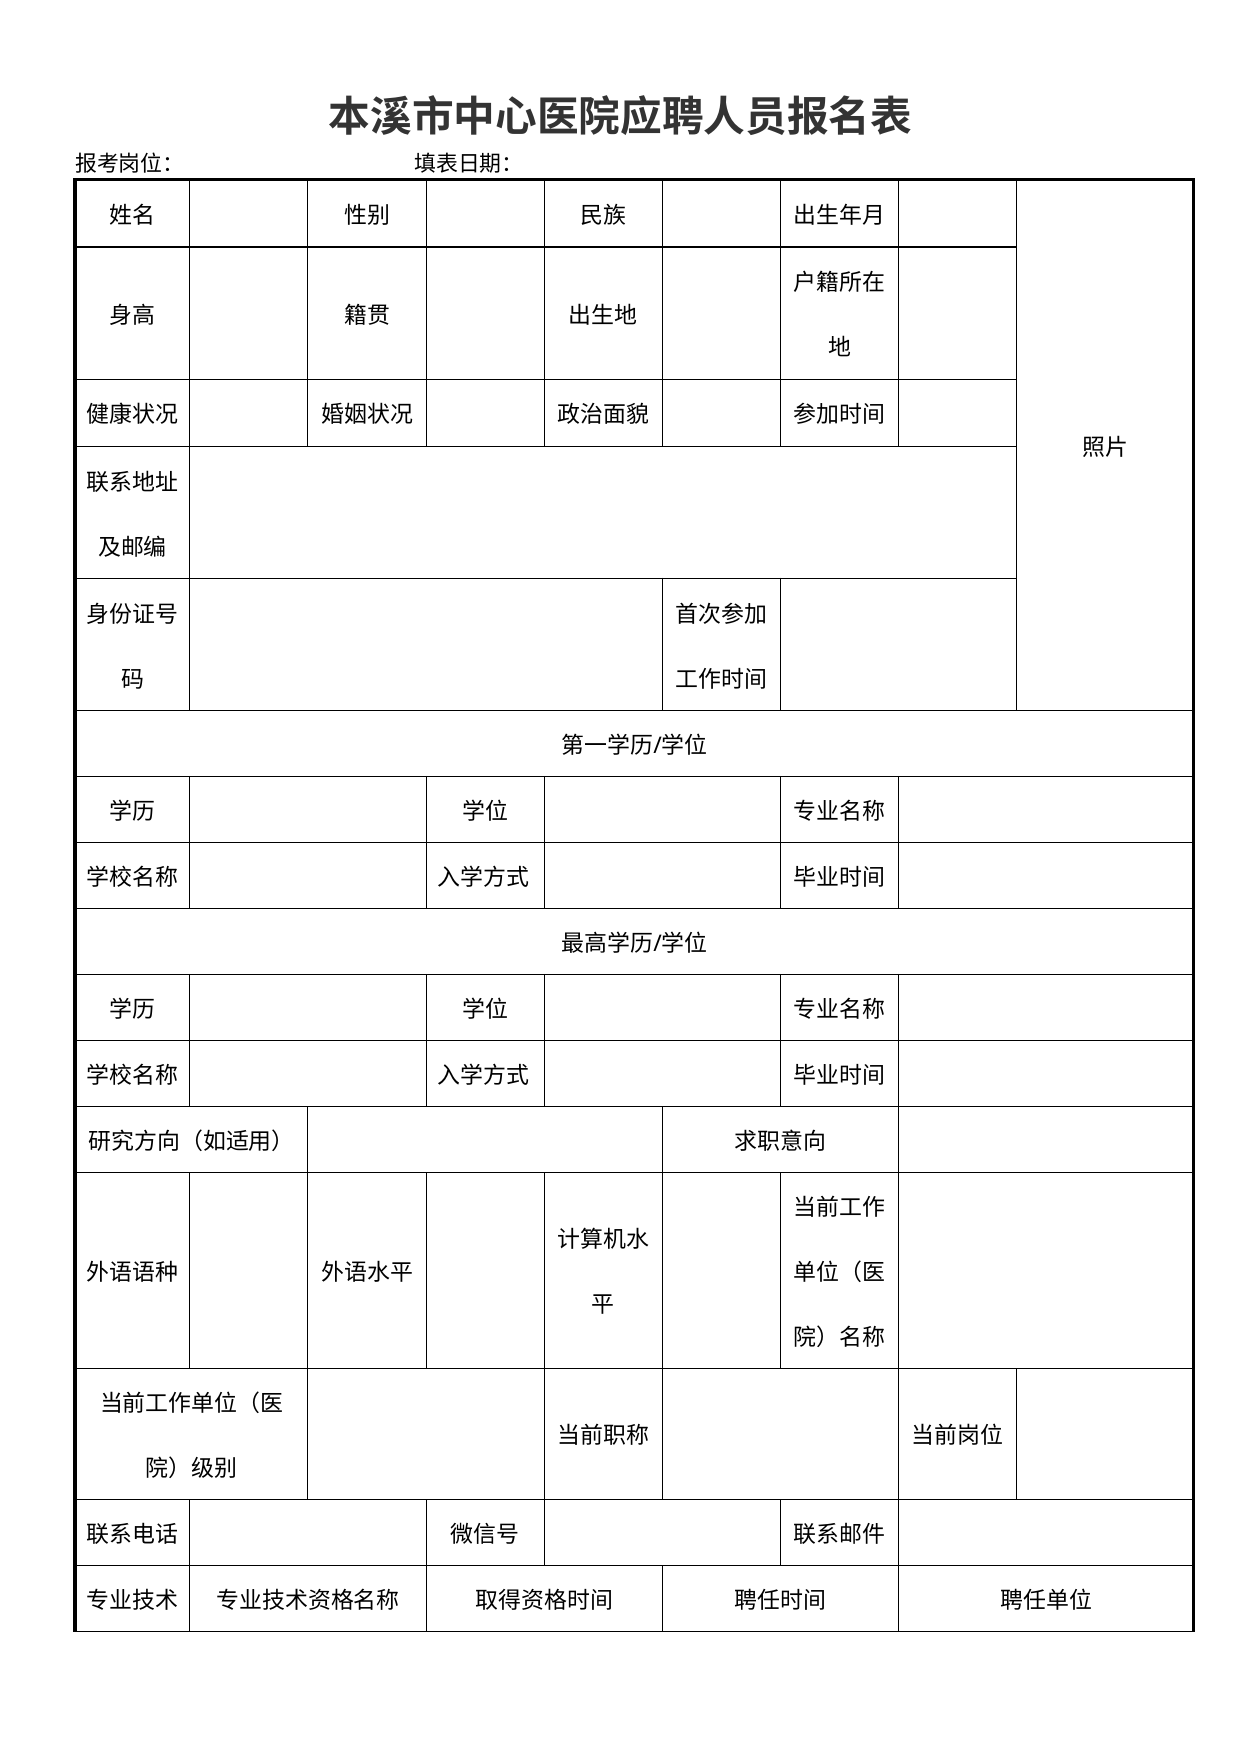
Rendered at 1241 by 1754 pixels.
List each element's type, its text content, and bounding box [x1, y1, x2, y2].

table_cell 最高学历/学位 [77, 909, 1192, 974]
table_cell [545, 1500, 780, 1565]
table_cell 专业名称 [781, 975, 898, 1040]
table_cell [663, 248, 780, 378]
table_cell 当前职称 [545, 1369, 662, 1499]
table_cell [1017, 1369, 1192, 1499]
table_cell 专业技术资格名称 [190, 1566, 426, 1631]
table_cell [899, 1107, 1192, 1172]
table_cell 当前岗位 [899, 1369, 1016, 1499]
table_cell 入学方式 [427, 843, 544, 908]
table_cell 聘任单位 [899, 1566, 1192, 1631]
table_cell [190, 777, 426, 842]
table_cell 出生地 [545, 248, 662, 378]
table_header [190, 181, 307, 246]
table_cell 联系地址及邮编 [77, 447, 189, 578]
table_cell 学位 [427, 975, 544, 1040]
table_cell 参加时间 [781, 380, 898, 446]
table_cell 联系邮件 [781, 1500, 898, 1565]
table_cell 学历 [77, 777, 189, 842]
table_cell [545, 777, 780, 842]
table_header [899, 181, 1016, 246]
table_cell [545, 843, 780, 908]
table_header 民族 [545, 181, 662, 246]
table_header 出生年月 [781, 181, 898, 246]
table_cell [899, 380, 1016, 446]
table_cell [781, 579, 1016, 710]
table_cell [899, 1041, 1192, 1106]
table_cell [427, 1173, 544, 1368]
text 报考岗位： 填表日期： [75, 146, 1165, 178]
table_cell [899, 777, 1192, 842]
table_cell 专业技术职务资格名称及聘任时间 [77, 1566, 189, 1631]
table_header [427, 181, 544, 246]
table_cell 当前工作单位（医院）名称 [781, 1173, 898, 1368]
table_cell 第一学历/学位 [77, 711, 1192, 776]
table_cell 学历 [77, 975, 189, 1040]
table_cell 籍贯 [308, 248, 426, 378]
table_cell 身高 [77, 248, 189, 378]
table_cell 入学方式 [427, 1041, 544, 1106]
table_cell [427, 248, 544, 378]
table_cell [663, 380, 780, 446]
table_cell [190, 843, 426, 908]
table_cell 联系电话 [77, 1500, 189, 1565]
table_cell 专业名称 [781, 777, 898, 842]
table_cell 外语水平 [308, 1173, 426, 1368]
table_header 照片 [1017, 181, 1192, 710]
table_cell 婚姻状况 [308, 380, 426, 446]
table_cell [663, 1173, 780, 1368]
text 本溪市中心医院应聘人员报名表 [75, 81, 1165, 146]
table_cell [190, 380, 307, 446]
table_cell [190, 248, 307, 378]
table_cell [899, 1173, 1192, 1368]
table_cell [663, 1369, 898, 1499]
table_cell 学位 [427, 777, 544, 842]
table_cell [190, 1500, 426, 1565]
table_cell [545, 1041, 780, 1106]
table_cell 当前工作单位（医院）级别 [77, 1369, 307, 1499]
table_cell [190, 975, 426, 1040]
table_cell [899, 248, 1016, 378]
table_cell [308, 1369, 544, 1499]
table_cell 学校名称 [77, 843, 189, 908]
table_cell 微信号 [427, 1500, 544, 1565]
table_cell [899, 975, 1192, 1040]
table_cell 学校名称 [77, 1041, 189, 1106]
table_cell [308, 1107, 662, 1172]
table_cell 计算机水平 [545, 1173, 662, 1368]
table_cell 健康状况 [77, 380, 189, 446]
table_header [663, 181, 780, 246]
table_cell 聘任时间 [663, 1566, 898, 1631]
table_cell 毕业时间 [781, 1041, 898, 1106]
table_cell 首次参加工作时间 [663, 579, 780, 710]
table_cell [427, 380, 544, 446]
table_header 性别 [308, 181, 426, 246]
table_cell [190, 447, 1016, 578]
table_cell [899, 843, 1192, 908]
table_cell 政治面貌 [545, 380, 662, 446]
table_cell [899, 1500, 1192, 1565]
table_cell 求职意向 [663, 1107, 898, 1172]
table_cell 身份证号码 [77, 579, 189, 710]
table_cell [545, 975, 780, 1040]
table_cell 毕业时间 [781, 843, 898, 908]
table_cell 外语语种 [77, 1173, 189, 1368]
table_cell 取得资格时间 [427, 1566, 662, 1631]
table_cell [190, 1173, 307, 1368]
table_header 姓名 [77, 181, 189, 246]
table_cell [190, 579, 662, 710]
table_cell 研究方向（如适用） [77, 1107, 307, 1172]
table_cell [190, 1041, 426, 1106]
table_cell 户籍所在地 [781, 248, 898, 378]
